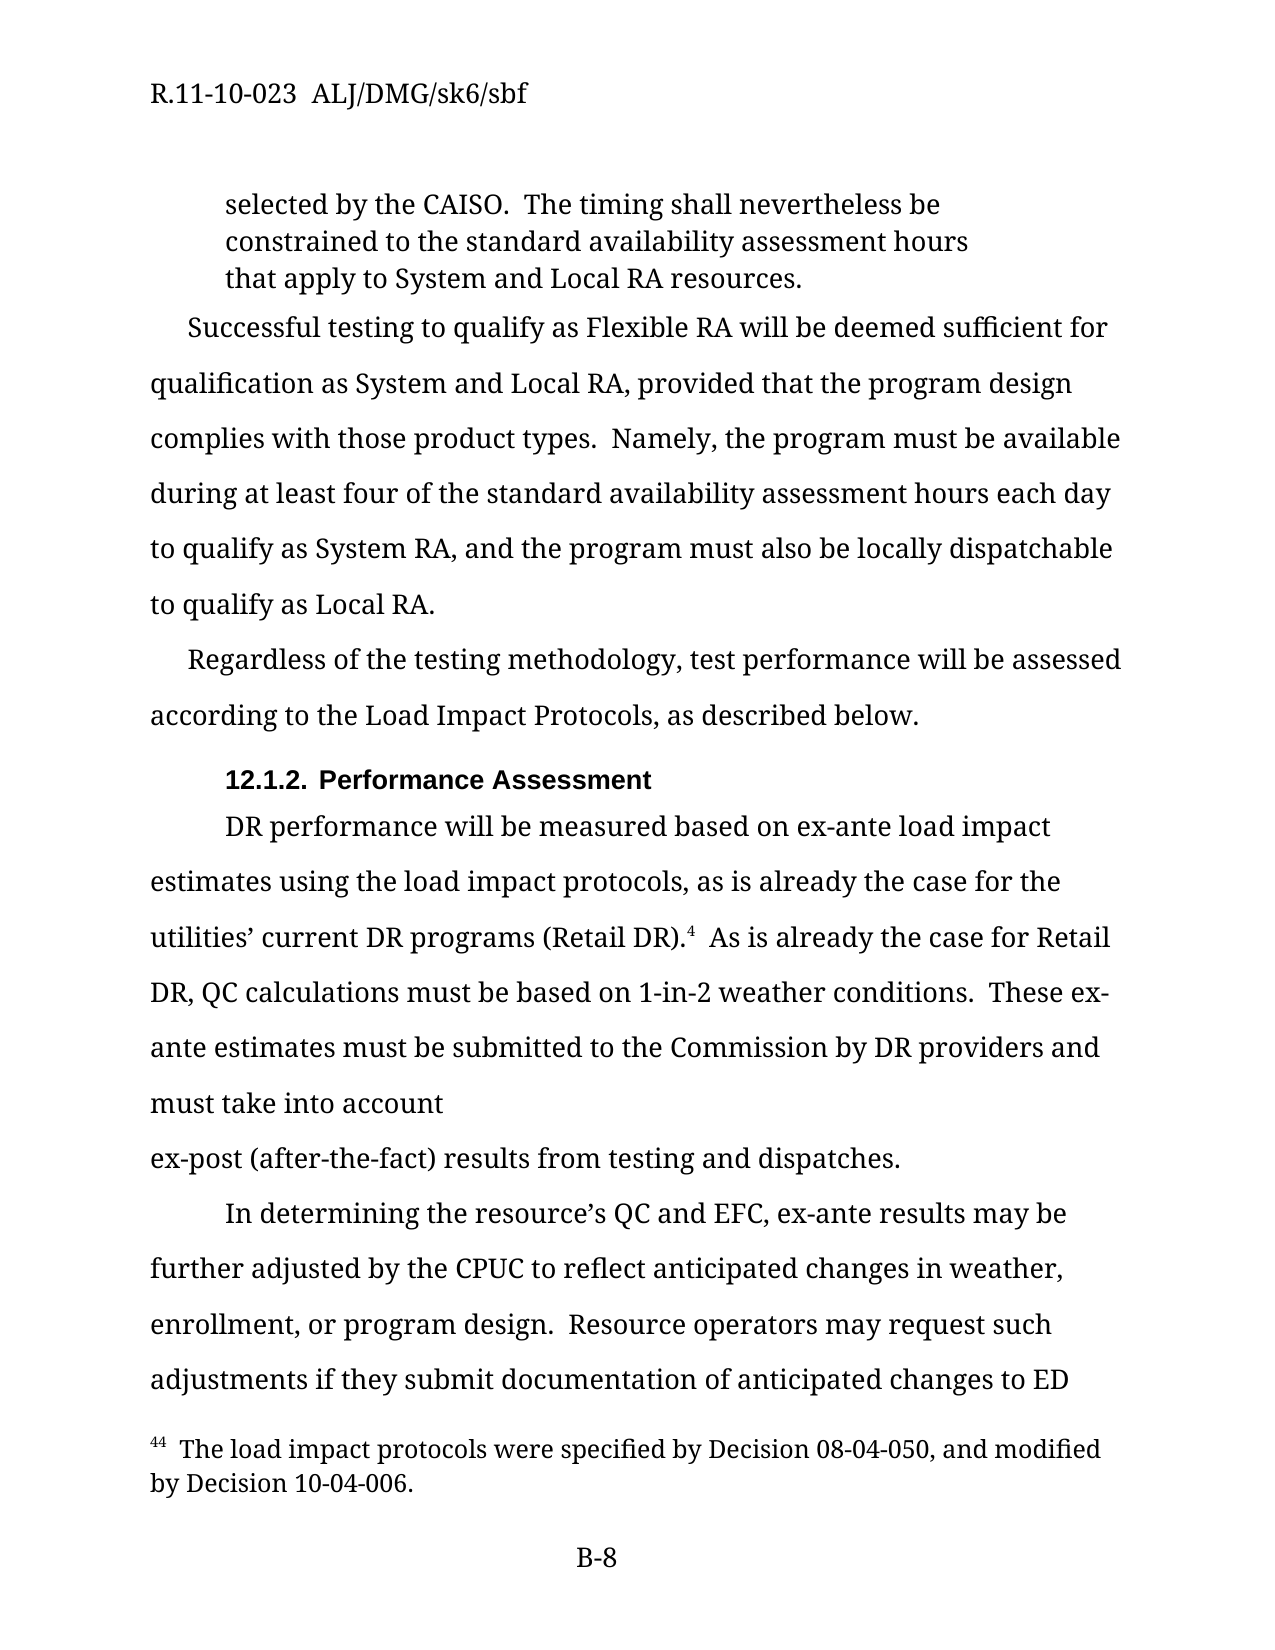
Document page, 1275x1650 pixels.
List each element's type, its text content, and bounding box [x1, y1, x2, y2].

text Regardless of the testing methodology, test performance will be assessed according to the Load Impact Protocols, as described below. [150, 641, 1125, 733]
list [187, 186, 975, 296]
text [150, 1195, 1125, 1397]
text Successful testing to qualify as Flexible RA will be deemed sufficient for qualification as System and Local RA, provided that the program design complies with those product types. Namely, the program must be available during at least four of the standard availability assessment hours each day to qualify as System RA, and the program must also be locally dispatchable to qualify as Local RA. [150, 309, 1125, 622]
subtitle Performance Assessment [225, 764, 1125, 795]
text DR performance will be measured based on ex-ante load impact estimates using the load impact protocols, as is already the case for the utilities’ current DR programs (Retail DR).4 As is already the case for Retail DR, QC calculations must be based on 1-in-2 weather conditions. These ex-ante estimates must be submitted to the Commission by DR providers and must take into account ex-post (after-the-fact) results from testing and dispatches. [150, 807, 1125, 1176]
